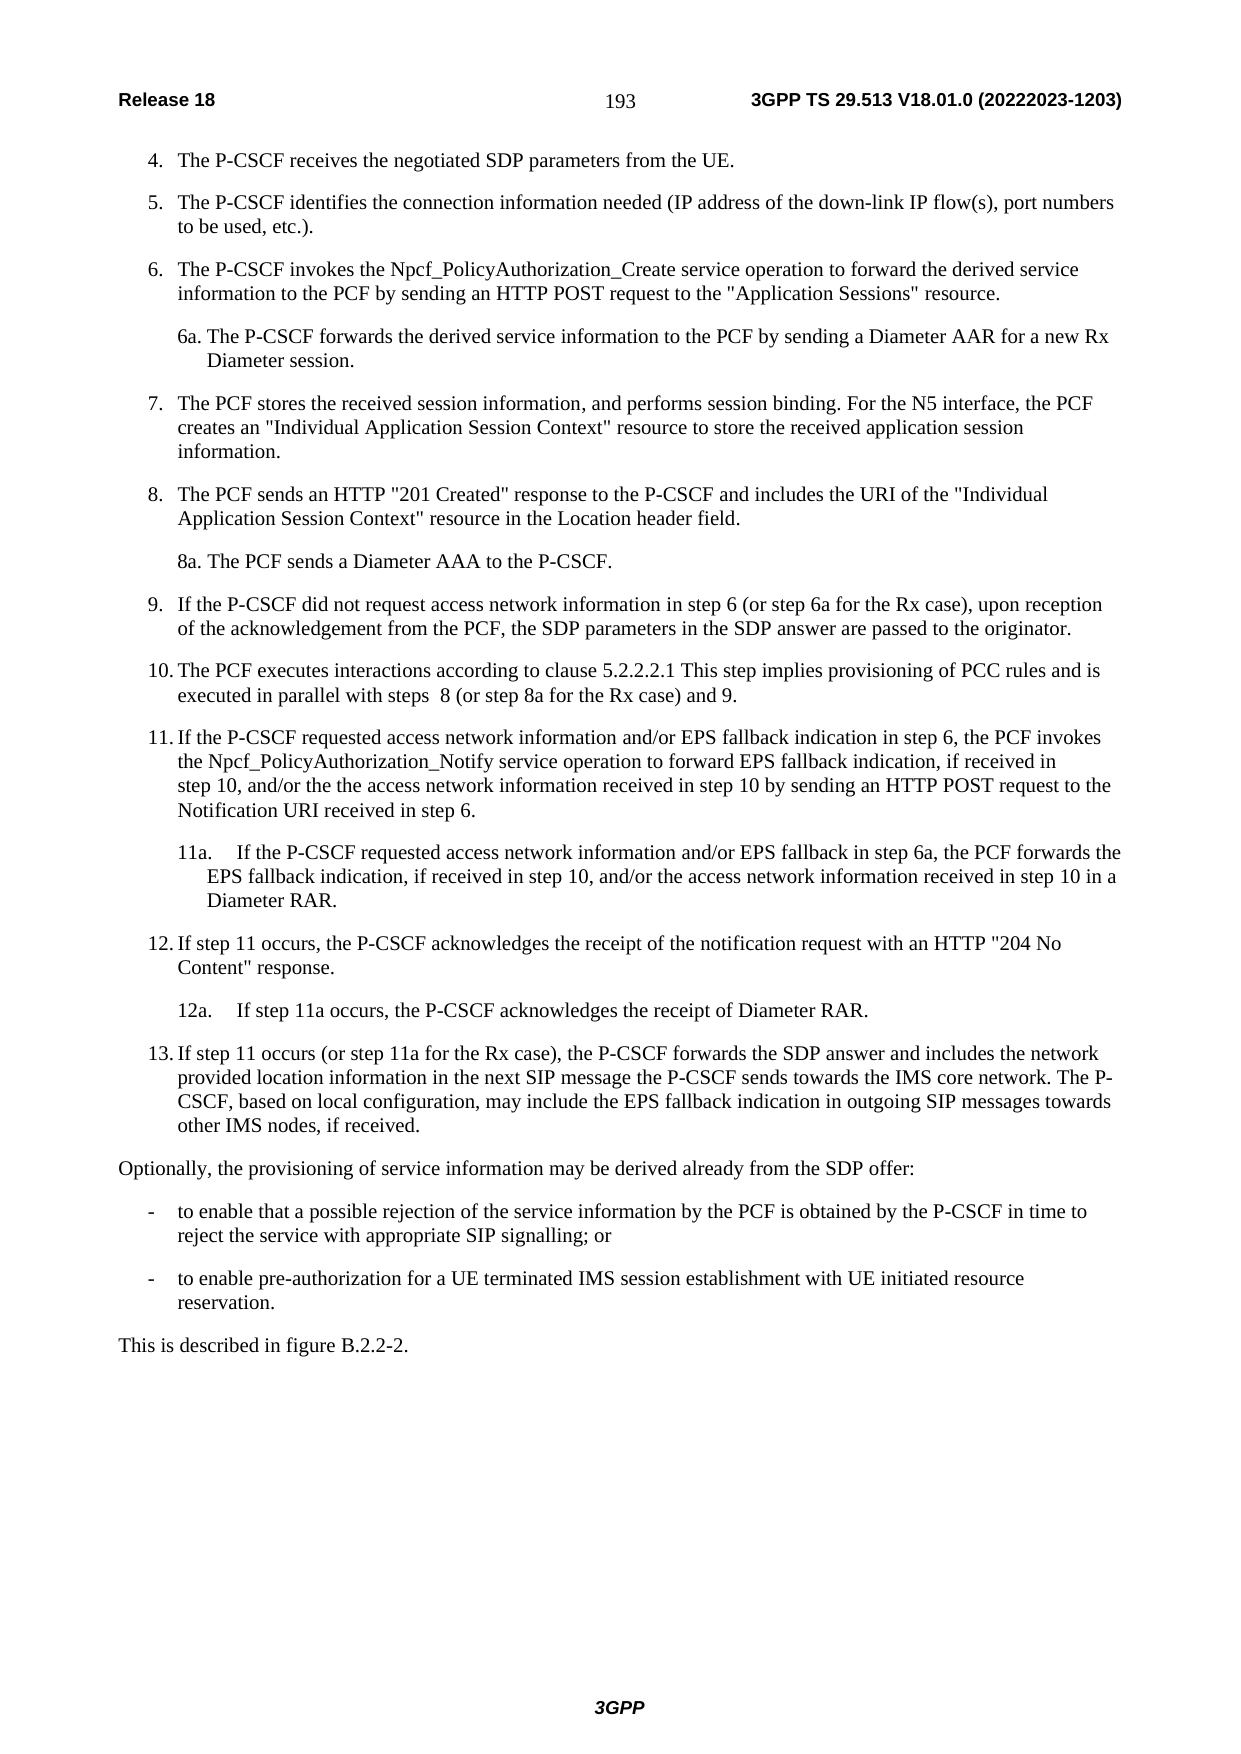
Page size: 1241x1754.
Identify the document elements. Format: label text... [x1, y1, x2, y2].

text 6. The P-CSCF invokes the Npcf_PolicyAuthorization_Create service operation to forward the derived service information to the PCF by sending an HTTP POST request to the "Application Sessions" resource. [148, 257, 1122, 305]
text Optionally, the provisioning of service information may be derived already from the SDP offer: [118, 1156, 1122, 1180]
text 11. If the P-CSCF requested access network information and/or EPS fallback indication in step 6, the PCF invokes the Npcf_PolicyAuthorization_Notify service operation to forward EPS fallback indication, if received in step 10, and/or the the access network information received in step 10 by sending an HTTP POST request to the Notification URI received in step 6. [148, 725, 1122, 822]
text 5. The P-CSCF identifies the connection information needed (IP address of the down-link IP flow(s), port numbers to be used, etc.). [148, 190, 1122, 238]
text - to enable that a possible rejection of the service information by the PCF is obtained by the P-CSCF in time to reject the service with appropriate SIP signalling; or [148, 1199, 1122, 1247]
text 12. If step 11 occurs, the P-CSCF acknowledges the receipt of the notification request with an HTTP "204 No Content" response. [148, 931, 1122, 979]
text 8. The PCF sends an HTTP "201 Created" response to the P-CSCF and includes the URI of the "Individual Application Session Context" resource in the Location header field. [148, 482, 1122, 530]
text 13. If step 11 occurs (or step 11a for the Rx case), the P-CSCF forwards the SDP answer and includes the network provided location information in the next SIP message the P-CSCF sends towards the IMS core network. The P-CSCF, based on local configuration, may include the EPS fallback indication in outgoing SIP messages towards other IMS nodes, if received. [148, 1041, 1122, 1137]
text 6a. The P-CSCF forwards the derived service information to the PCF by sending a Diameter AAR for a new Rx Diameter session. [177, 324, 1122, 372]
text - to enable pre-authorization for a UE terminated IMS session establishment with UE initiated resource reservation. [148, 1266, 1122, 1314]
text 9. If the P-CSCF did not request access network information in step 6 (or step 6a for the Rx case), upon reception of the acknowledgement from the PCF, the SDP parameters in the SDP answer are passed to the originator. [148, 592, 1122, 640]
text 12a. If step 11a occurs, the P-CSCF acknowledges the receipt of Diameter RAR. [177, 998, 1122, 1022]
text 4. The P-CSCF receives the negotiated SDP parameters from the UE. [148, 147, 1122, 172]
text 11a. If the P-CSCF requested access network information and/or EPS fallback in step 6a, the PCF forwards the EPS fallback indication, if received in step 10, and/or the access network information received in step 10 in a Diameter RAR. [177, 840, 1122, 912]
text 10. The PCF executes interactions according to clause 5.2.2.2.1 This step implies provisioning of PCC rules and is executed in parallel with steps 8 (or step 8a for the Rx case) and 9. [148, 658, 1122, 707]
text 8a. The PCF sends a Diameter AAA to the P-CSCF. [177, 549, 1122, 573]
text This is described in figure B.2.2-2. [118, 1332, 1122, 1357]
text 7. The PCF stores the received session information, and performs session binding. For the N5 interface, the PCF creates an "Individual Application Session Context" resource to store the received application session information. [148, 391, 1122, 463]
